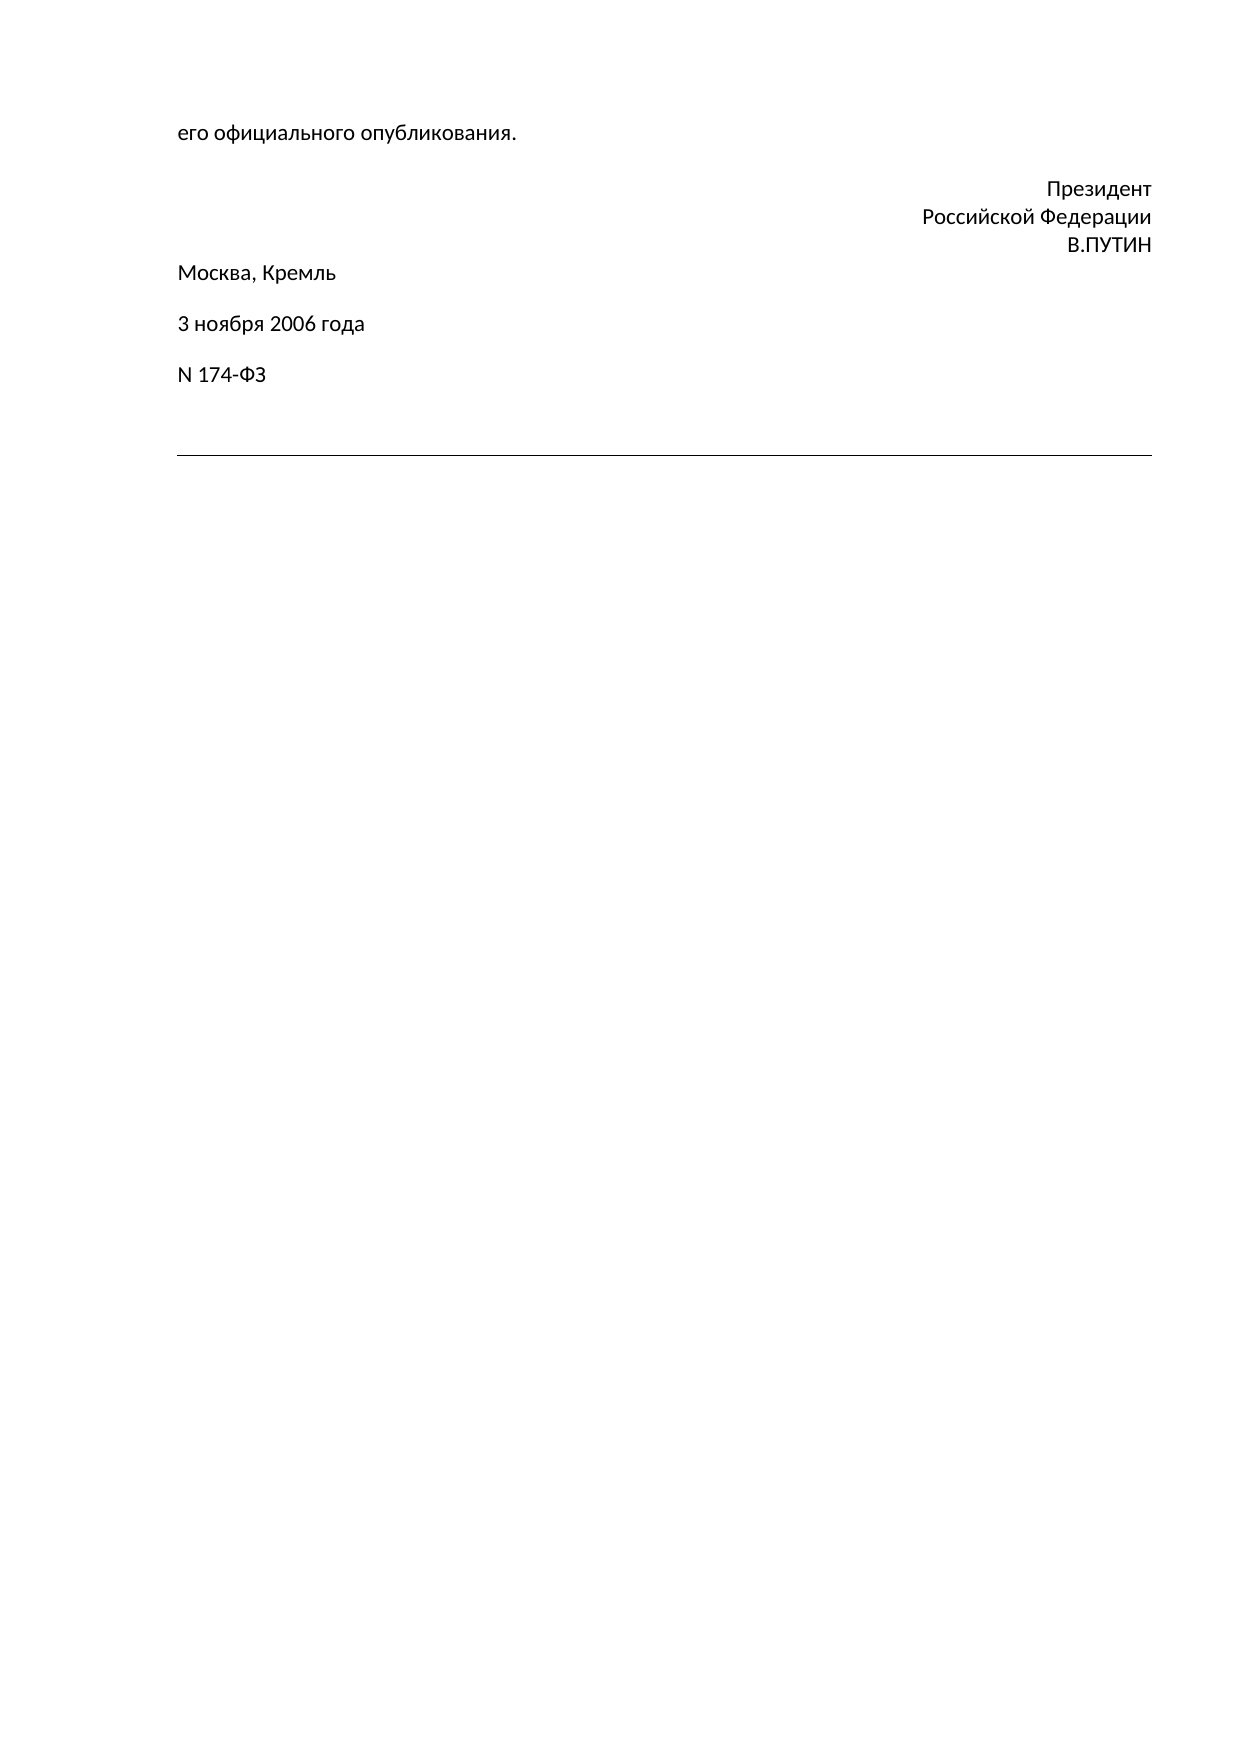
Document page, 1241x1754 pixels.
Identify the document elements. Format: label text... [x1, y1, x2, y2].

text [177, 118, 1152, 146]
text Москва, Кремль [177, 258, 1152, 286]
text N 174-ФЗ [177, 360, 1152, 388]
text Президент [177, 174, 1152, 202]
text В.ПУТИН [177, 230, 1152, 258]
text 3 ноября 2006 года [177, 309, 1152, 337]
text Российской Федерации [177, 202, 1152, 230]
